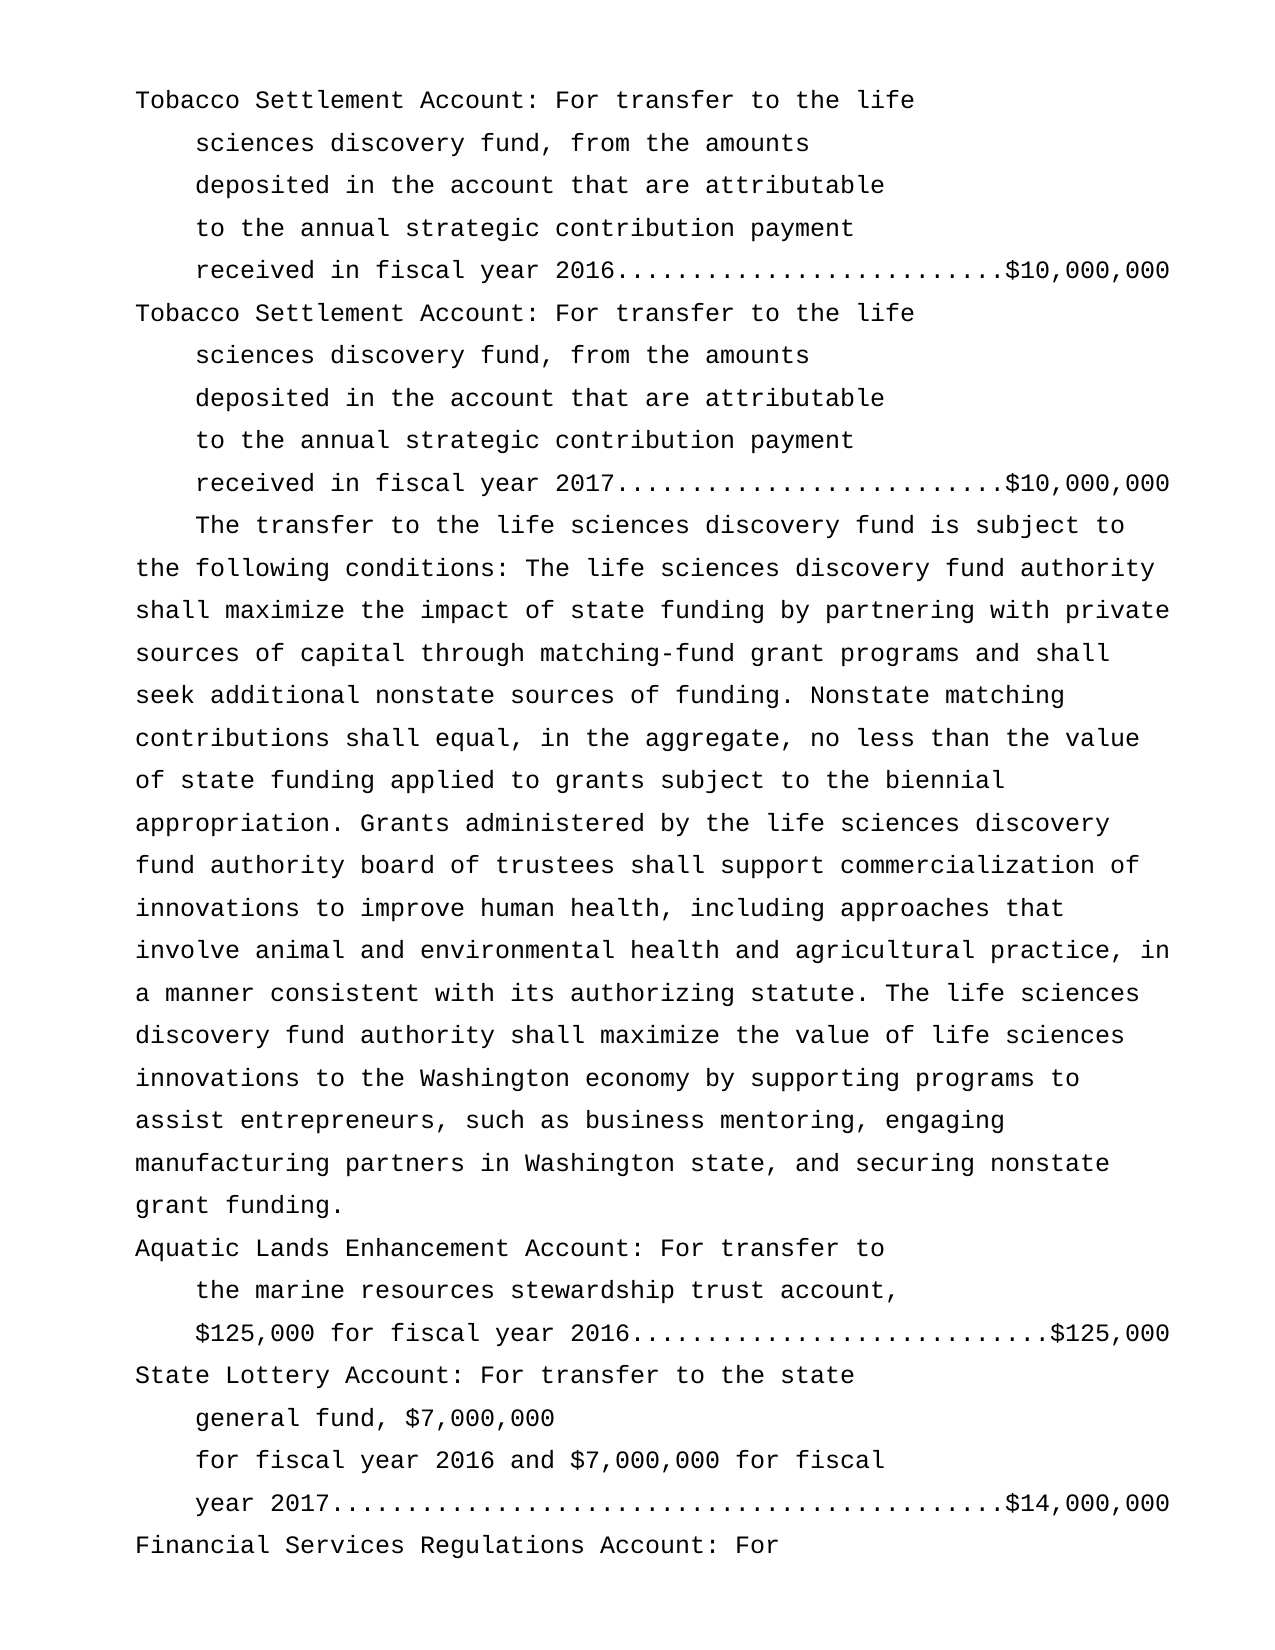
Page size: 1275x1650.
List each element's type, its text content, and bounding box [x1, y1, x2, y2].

text general fund, $7,000,000 [135, 1392, 1170, 1435]
text The transfer to the life sciences discovery fund is subject to the following conditions: The life sciences discovery fund authority shall maximize the impact of state funding by partnering with private sources of capital through matching-fund grant programs and shall seek additional nonstate sources of funding. Nonstate matching contributions shall equal, in the aggregate, no less than the value of state funding applied to grants subject to the biennial appropriation. Grants administered by the life sciences discovery fund authority board of trustees shall support commercialization of innovations to improve human health, including approaches that involve animal and environmental health and agricultural practice, in a manner consistent with its authorizing statute. The life sciences discovery fund authority shall maximize the value of life sciences innovations to the Washington economy by supporting programs to assist entrepreneurs, such as business mentoring, engaging manufacturing partners in Washington state, and securing nonstate grant funding. [135, 500, 1170, 1222]
text Financial Services Regulations Account: For [135, 1520, 1170, 1562]
text Aquatic Lands Enhancement Account: For transfer to [135, 1222, 1170, 1265]
text for fiscal year 2016 and $7,000,000 for fiscal [135, 1435, 1170, 1477]
text received in fiscal year 2016 $10,000,000 [135, 245, 1170, 287]
text State Lottery Account: For transfer to the state [135, 1350, 1170, 1392]
text year 2017 $14,000,000 [135, 1477, 1170, 1520]
text deposited in the account that are attributable [135, 160, 1170, 202]
text sciences discovery fund, from the amounts [135, 330, 1170, 372]
text Tobacco Settlement Account: For transfer to the life [135, 75, 1170, 117]
text the marine resources stewardship trust account, [135, 1265, 1170, 1307]
text $125,000 for fiscal year 2016 $125,000 [135, 1307, 1170, 1350]
text to the annual strategic contribution payment [135, 202, 1170, 245]
text Tobacco Settlement Account: For transfer to the life [135, 287, 1170, 330]
text sciences discovery fund, from the amounts [135, 117, 1170, 160]
text deposited in the account that are attributable [135, 372, 1170, 415]
text to the annual strategic contribution payment [135, 415, 1170, 457]
text received in fiscal year 2017 $10,000,000 [135, 457, 1170, 500]
